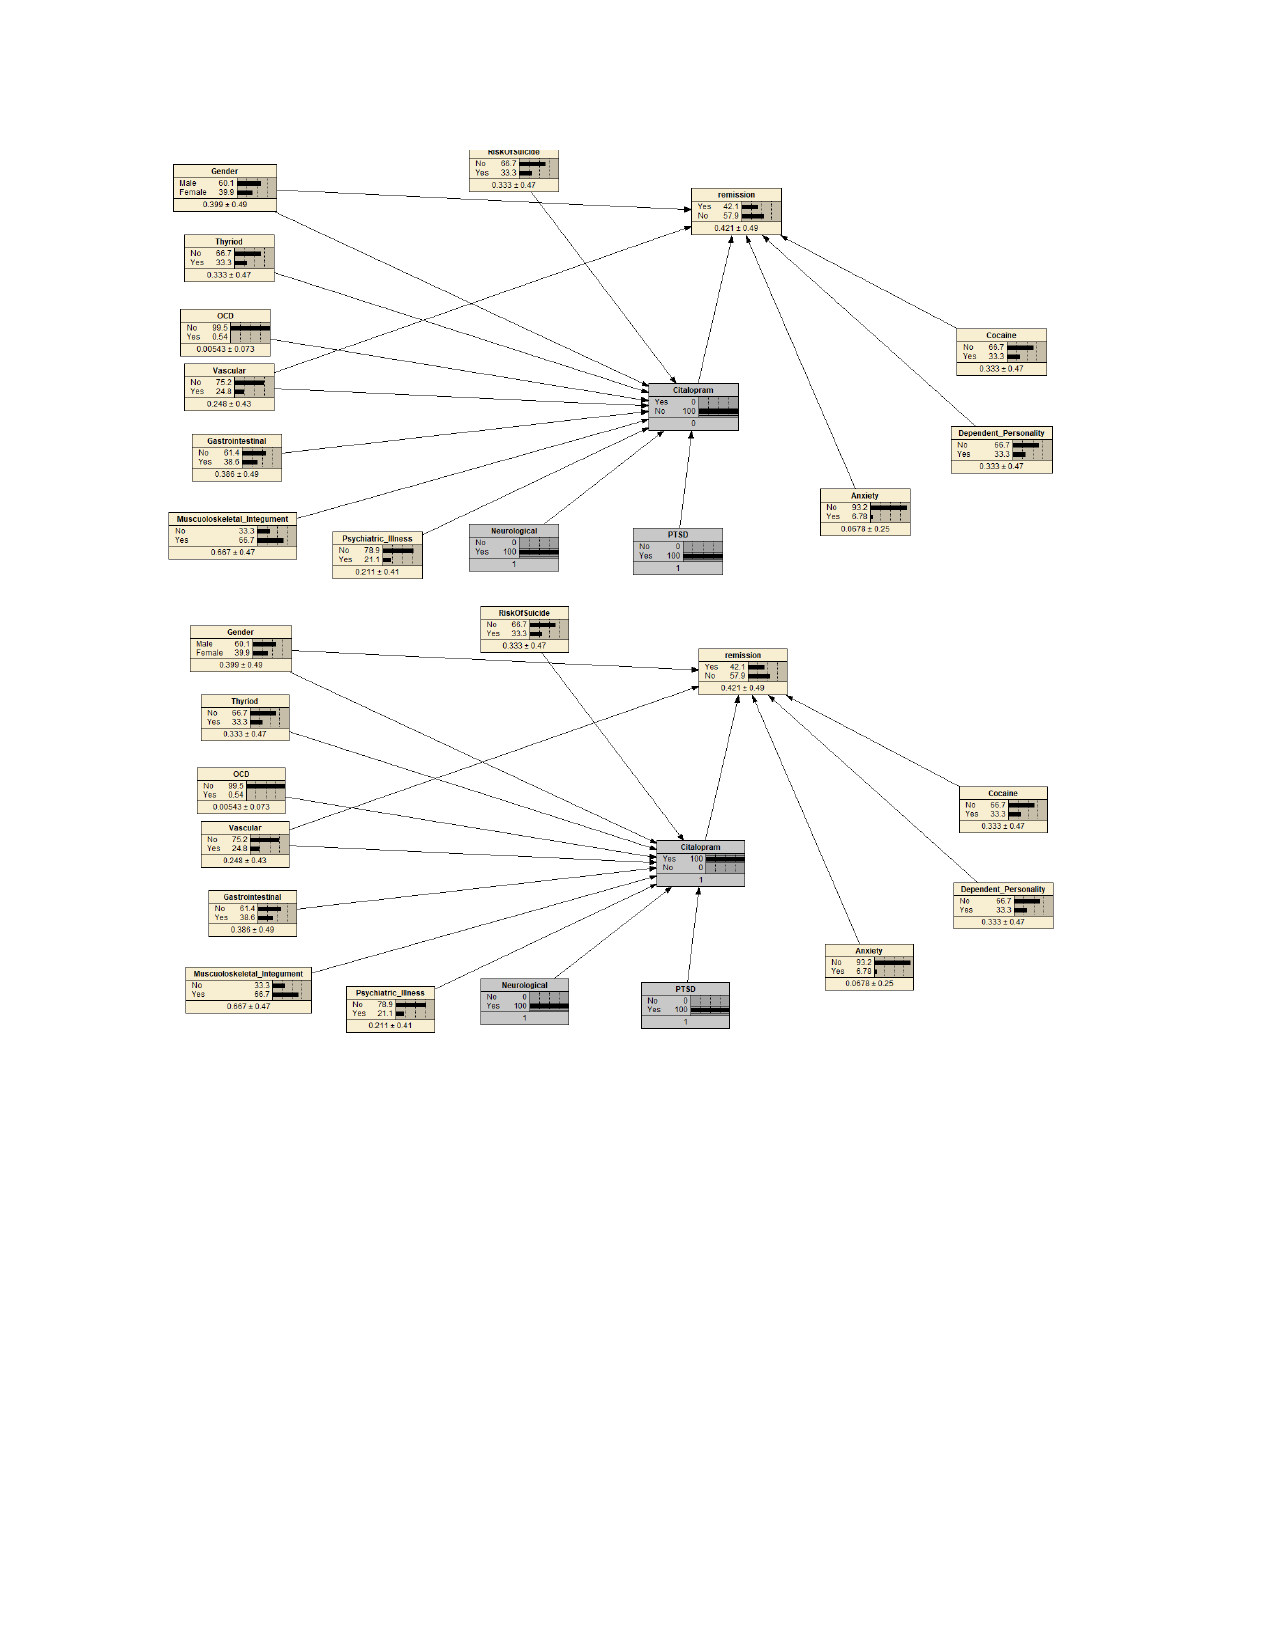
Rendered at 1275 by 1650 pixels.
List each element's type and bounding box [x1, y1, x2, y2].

picture [150, 150, 1125, 601]
picture [150, 603, 1125, 1051]
